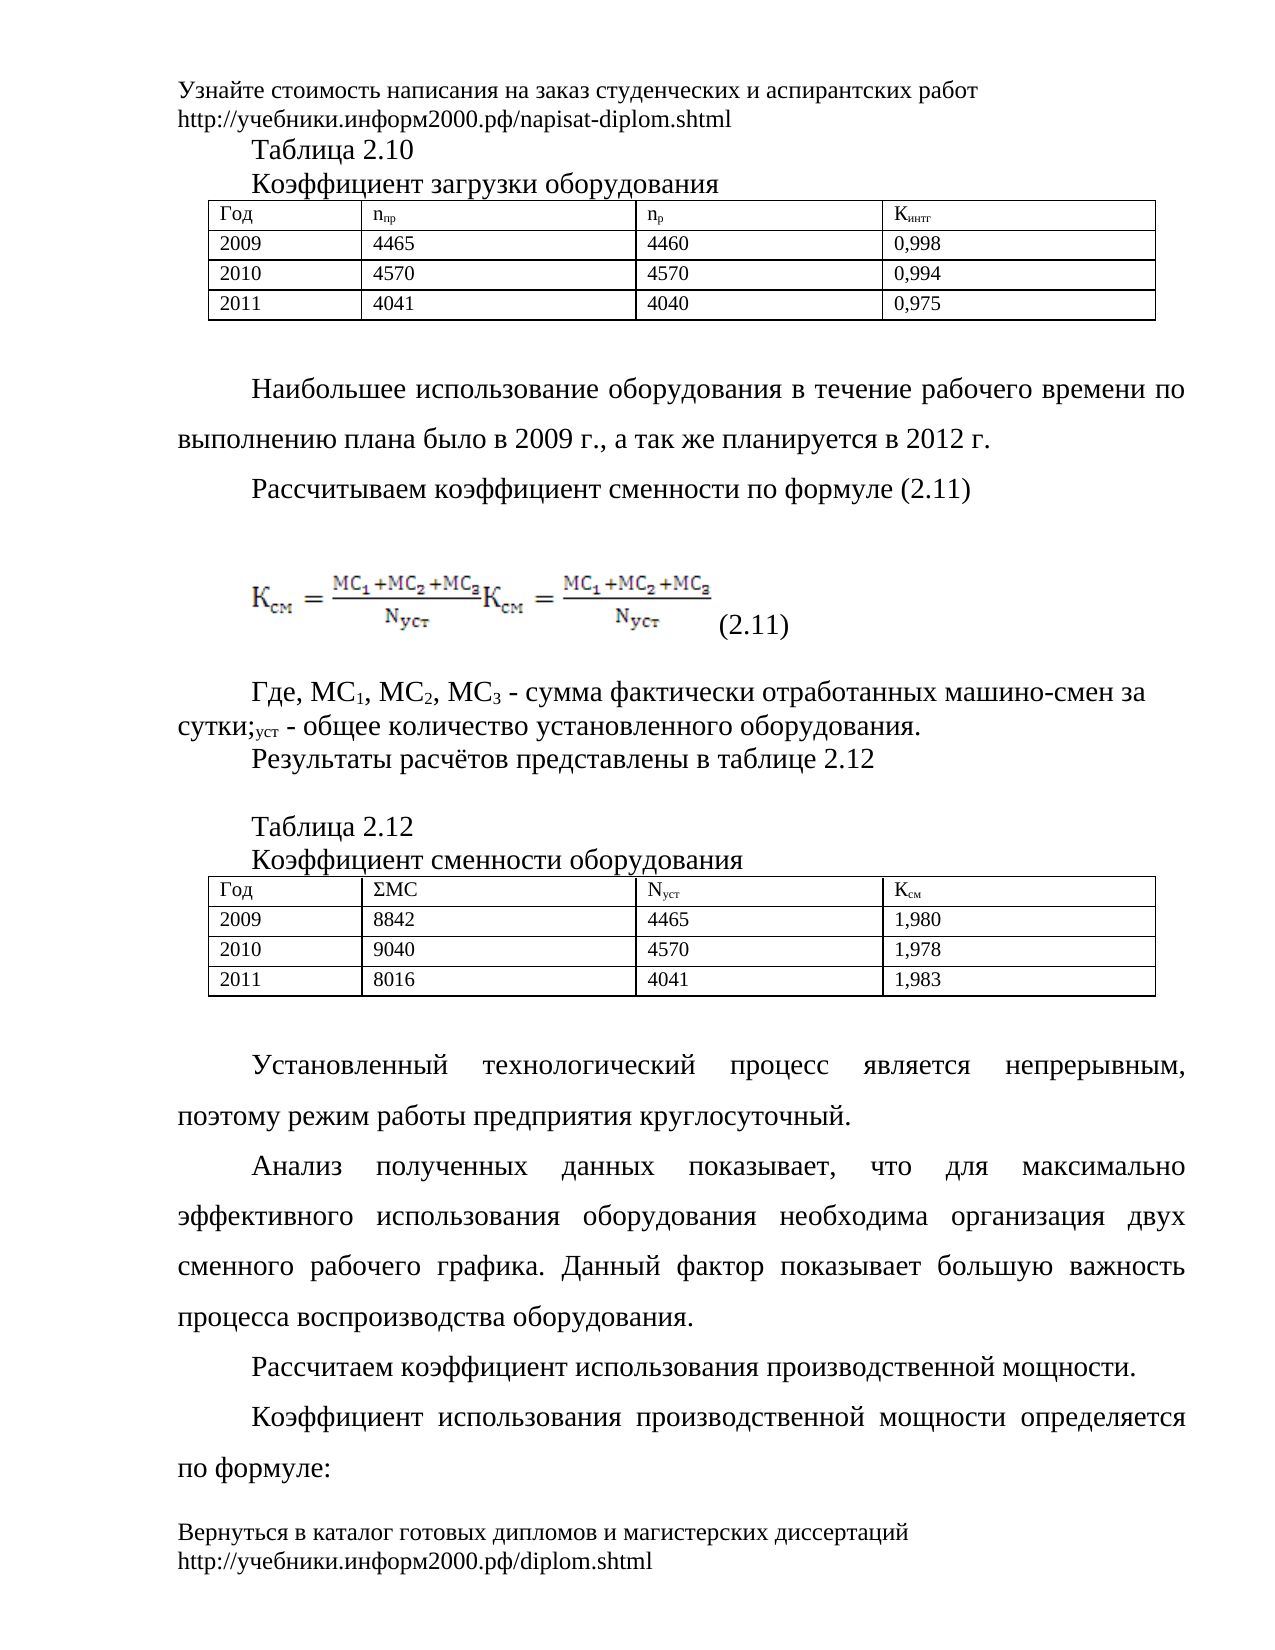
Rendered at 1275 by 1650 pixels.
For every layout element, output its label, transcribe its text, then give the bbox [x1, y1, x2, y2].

table_cell 4465 [637, 907, 882, 936]
table_cell 2010 [209, 937, 361, 966]
table_cell 8016 [363, 967, 635, 995]
text (2.11) [177, 572, 1186, 641]
table_cell 4570 [637, 261, 882, 289]
table_cell 0,998 [883, 231, 1155, 259]
table_cell 4460 [637, 231, 882, 259]
table_cell 1,980 [884, 907, 1155, 936]
table_header Ксм [884, 877, 1155, 906]
table_cell 2009 [209, 907, 361, 936]
text Коэффициент использования производственной мощности определяется по формуле: [177, 1399, 1186, 1483]
table_header Год [209, 201, 361, 229]
table_header ΣМС [363, 877, 636, 906]
text Таблица 2.12 [177, 809, 1186, 842]
table_cell 4465 [362, 231, 635, 259]
text Анализ полученных данных показывает, что для максимально эффективного использования оборудования необходима организация двух сменного рабочего графика. Данный фактор показывает большую важность процесса воспроизводства оборудования. [177, 1148, 1186, 1332]
text Где, MC1, MC2, МСЗ - сумма фактически отработанных машино-смен за сутки;ycт - общее количество установленного оборудования. [177, 674, 1186, 742]
text Установленный технологический процесс является непрерывным, поэтому режим работы предприятия круглосуточный. [177, 1047, 1186, 1131]
table_cell 2010 [209, 261, 361, 289]
text Рассчитаем коэффициент использования производственной мощности. [177, 1349, 1186, 1383]
table_header Кинтг [883, 201, 1155, 229]
table_cell 0,975 [883, 291, 1155, 319]
text Коэффициент сменности оборудования [177, 842, 1186, 876]
table_header Nycт [637, 877, 883, 906]
table_cell 1,978 [884, 937, 1155, 966]
table_cell 1,983 [884, 967, 1155, 995]
table_cell 4570 [362, 261, 635, 289]
text Таблица 2.10 [177, 132, 1186, 166]
text Результаты расчётов представлены в таблице 2.12 [177, 742, 1186, 775]
table_cell 0,994 [883, 261, 1155, 289]
table_cell 4040 [637, 291, 882, 319]
table_cell 2009 [209, 231, 361, 259]
table_cell 2011 [209, 967, 361, 995]
table_header Год [209, 877, 362, 906]
table_cell 4570 [637, 937, 882, 966]
text Рассчитываем коэффициент сменности по формуле (2.11) [177, 472, 1186, 505]
table_header nпр [362, 201, 635, 229]
text Наибольшее использование оборудования в течение рабочего времени по выполнению плана было в 2009 г., а так же планируется в 2012 г. [177, 371, 1186, 455]
table_cell 2011 [209, 291, 361, 319]
table_header nр [637, 201, 882, 229]
text Коэффициент загрузки оборудования [177, 166, 1186, 199]
table_cell 4041 [362, 291, 635, 319]
table_cell 9040 [363, 937, 635, 966]
table_cell 4041 [637, 967, 882, 995]
table_cell 8842 [363, 907, 635, 936]
